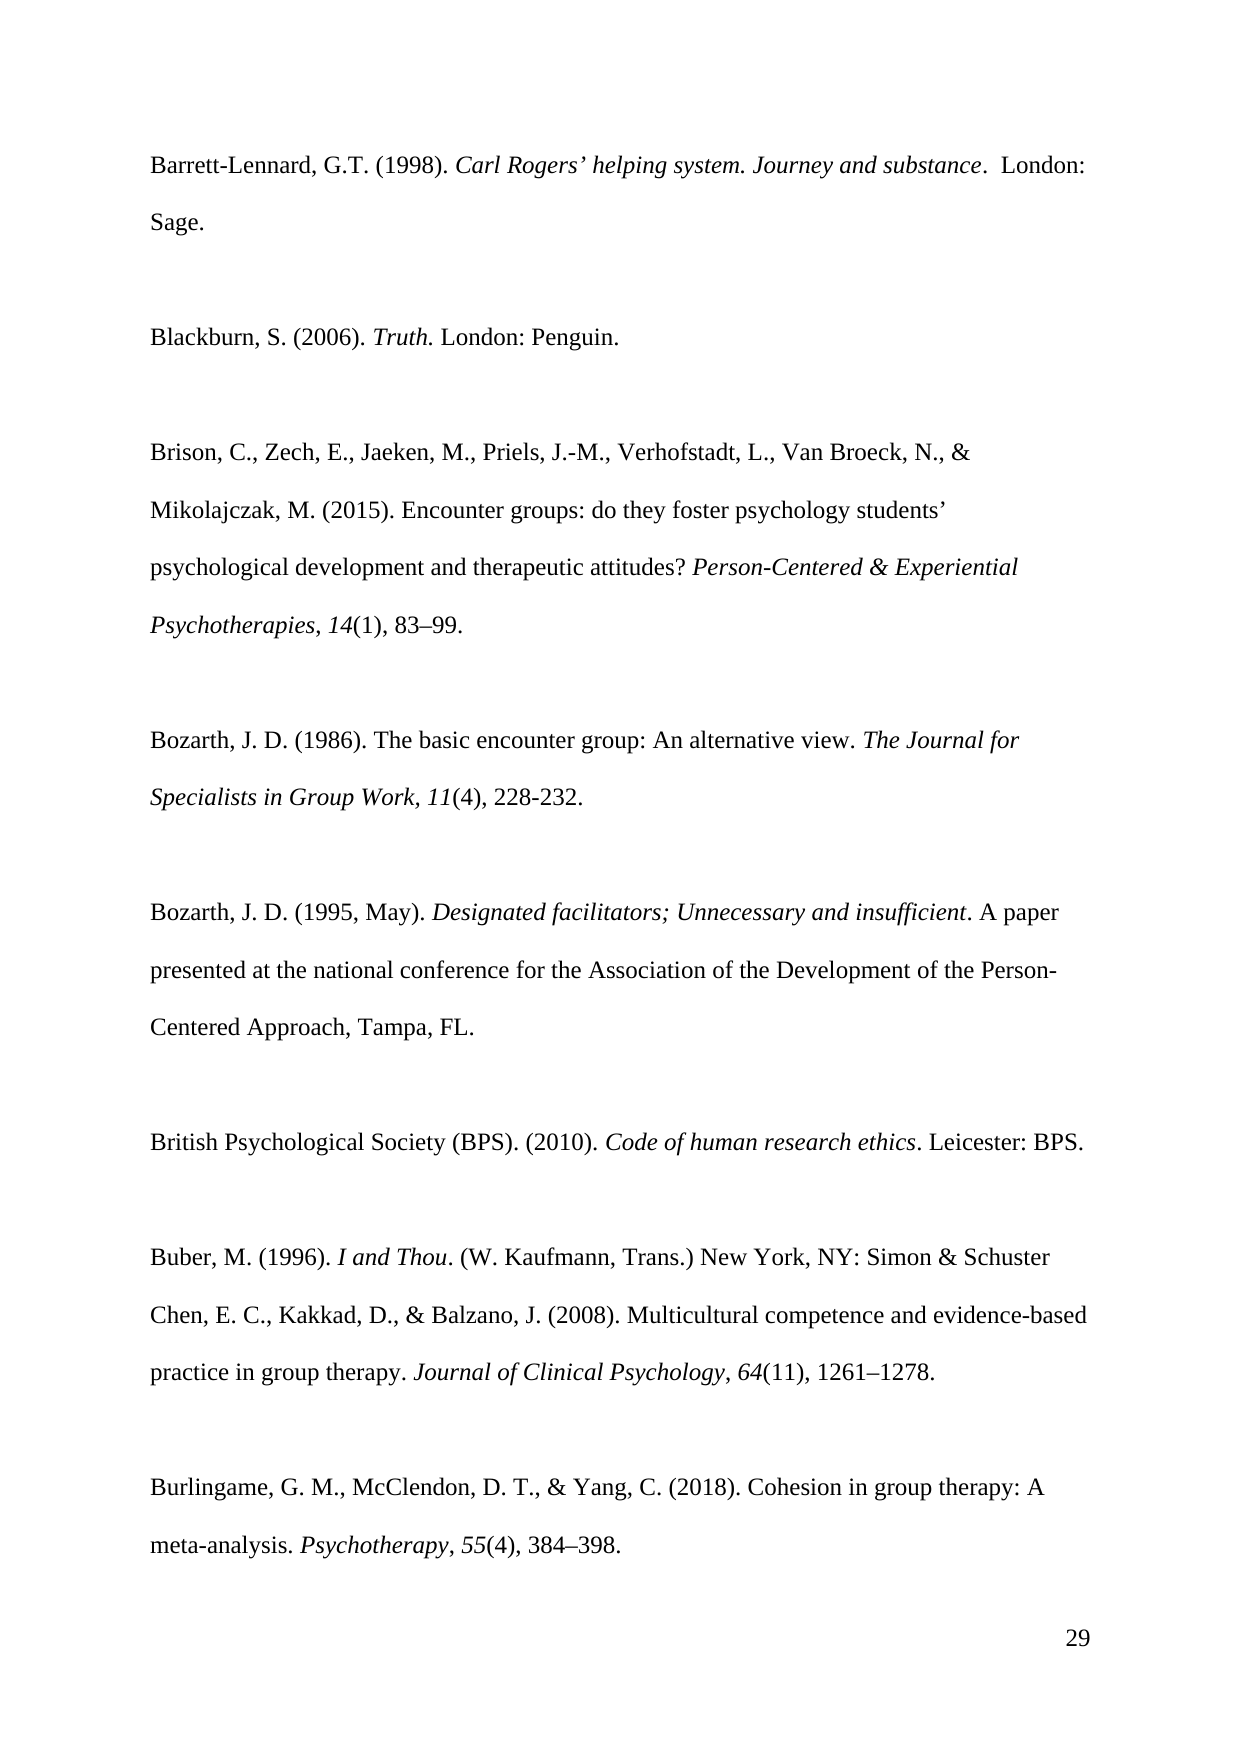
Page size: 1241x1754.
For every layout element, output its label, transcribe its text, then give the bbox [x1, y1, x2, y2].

text Blackburn, S. (2006). Truth. London: Penguin. [150, 322, 1090, 351]
text Chen, E. C., Kakkad, D., & Balzano, J. (2008). Multicultural competence and evidence-based practice in group therapy. Journal of Clinical Psychology, 64(11), 1261–1278. [150, 1300, 1090, 1386]
text Burlingame, G. M., McClendon, D. T., & Yang, C. (2018). Cohesion in group therapy: A meta-analysis. Psychotherapy, 55(4), 384–398. [150, 1472, 1090, 1559]
text Bozarth, J. D. (1986). The basic encounter group: An alternative view. The Journal for Specialists in Group Work, 11(4), 228-232. [150, 725, 1090, 811]
text Barrett-Lennard, G.T. (1998). Carl Rogers’ helping system. Journey and substance. London: Sage. [150, 150, 1090, 236]
text Bozarth, J. D. (1995, May). Designated facilitators; Unnecessary and insufficient. A paper presented at the national conference for the Association of the Development of the Person-Centered Approach, Tampa, FL. [150, 897, 1090, 1041]
text Brison, C., Zech, E., Jaeken, M., Priels, J.-M., Verhofstadt, L., Van Broeck, N., & Mikolajczak, M. (2015). Encounter groups: do they foster psychology students’ psychological development and therapeutic attitudes? Person-Centered & Experiential Psychotherapies, 14(1), 83–99. [150, 437, 1090, 639]
text British Psychological Society (BPS). (2010). Code of human research ethics. Leicester: BPS. [150, 1127, 1090, 1156]
text Buber, M. (1996). I and Thou. (W. Kaufmann, Trans.) New York, NY: Simon & Schuster [150, 1242, 1090, 1271]
